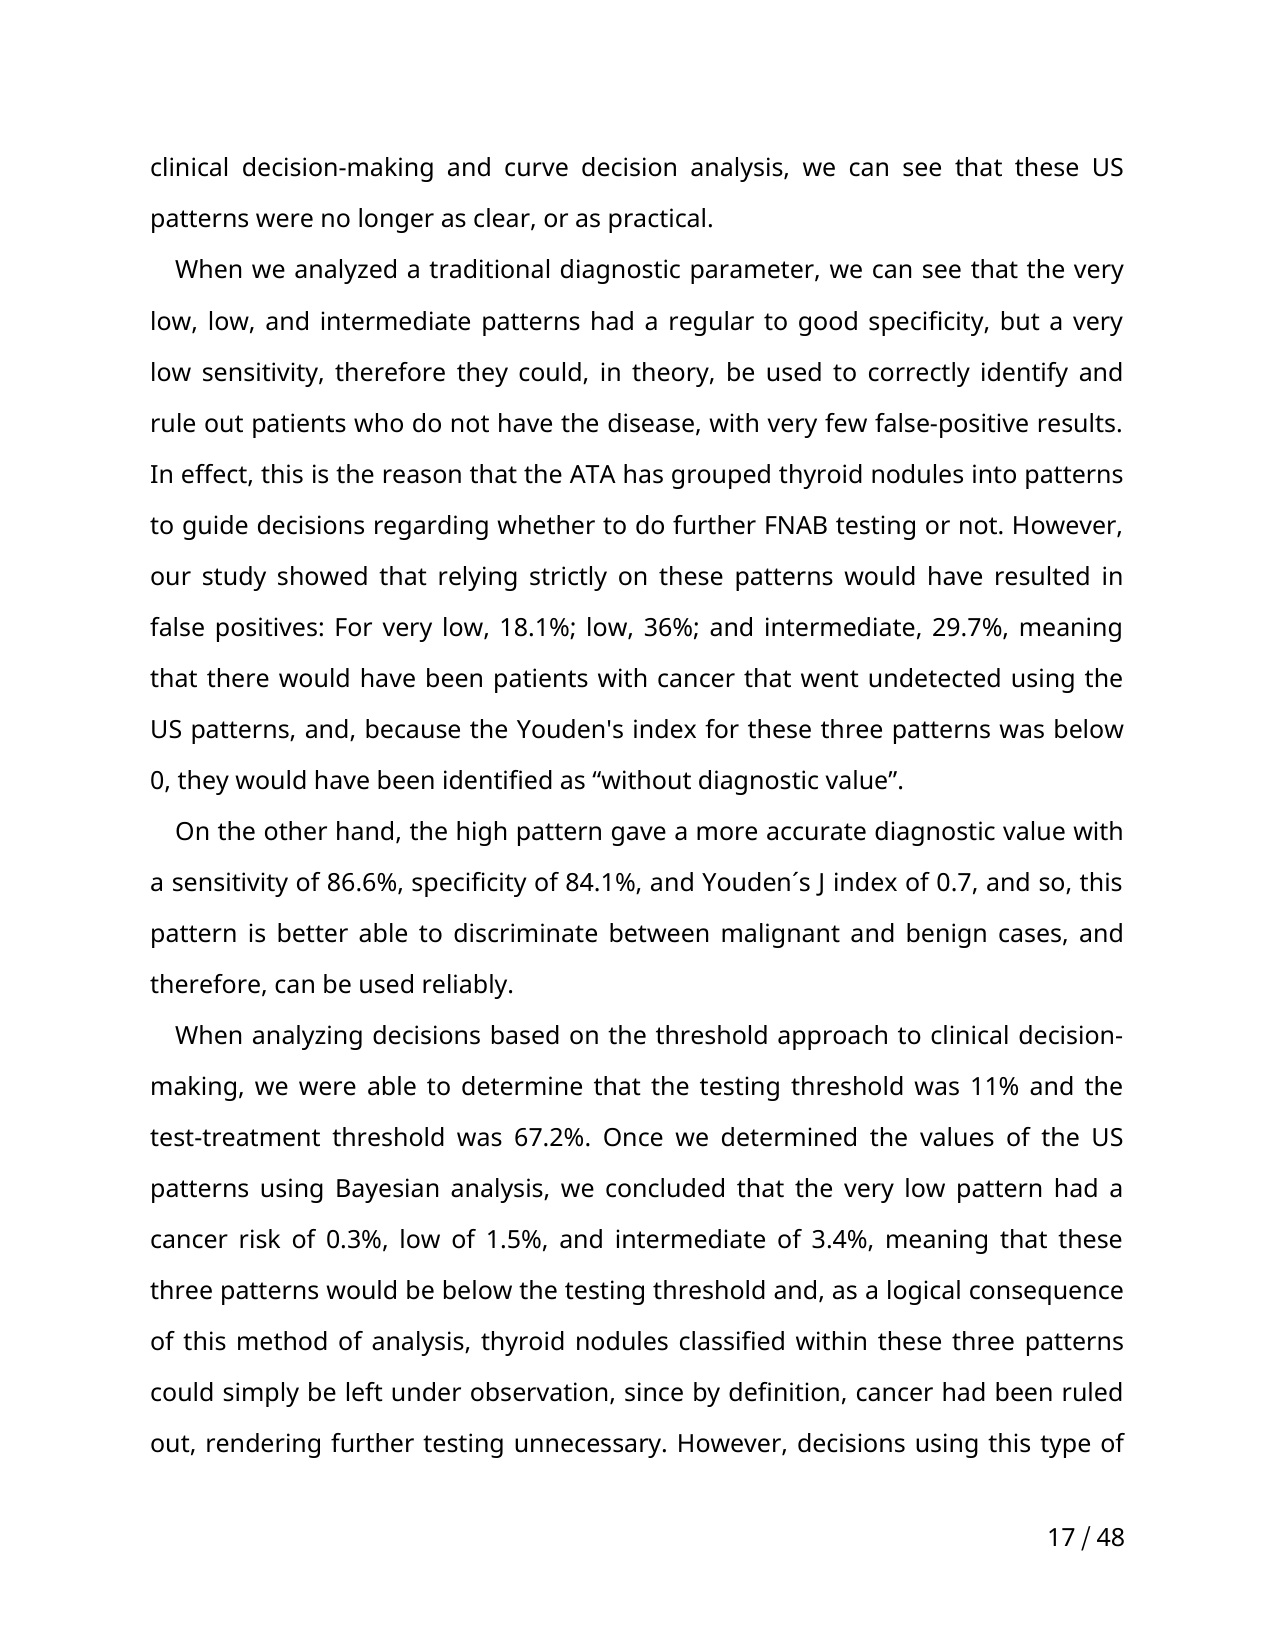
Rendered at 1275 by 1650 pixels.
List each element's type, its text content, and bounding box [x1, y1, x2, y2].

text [150, 150, 1125, 235]
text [150, 1018, 1125, 1460]
text When we analyzed a traditional diagnostic parameter, we can see that the very low, low, and intermediate patterns had a regular to good specificity, but a very low sensitivity, therefore they could, in theory, be used to correctly identify and rule out patients who do not have the disease, with very few false-positive results. In effect, this is the reason that the ATA has grouped thyroid nodules into patterns to guide decisions regarding whether to do further FNAB testing or not. However, our study showed that relying strictly on these patterns would have resulted in false positives: For very low, 18.1%; low, 36%; and intermediate, 29.7%, meaning that there would have been patients with cancer that went undetected using the US patterns, and, because the Youden's index for these three patterns was below 0, they would have been identified as “without diagnostic value”. [150, 252, 1125, 797]
text On the other hand, the high pattern gave a more accurate diagnostic value with a sensitivity of 86.6%, specificity of 84.1%, and Youden´s J index of 0.7, and so, this pattern is better able to discriminate between malignant and benign cases, and therefore, can be used reliably. [150, 813, 1125, 1001]
